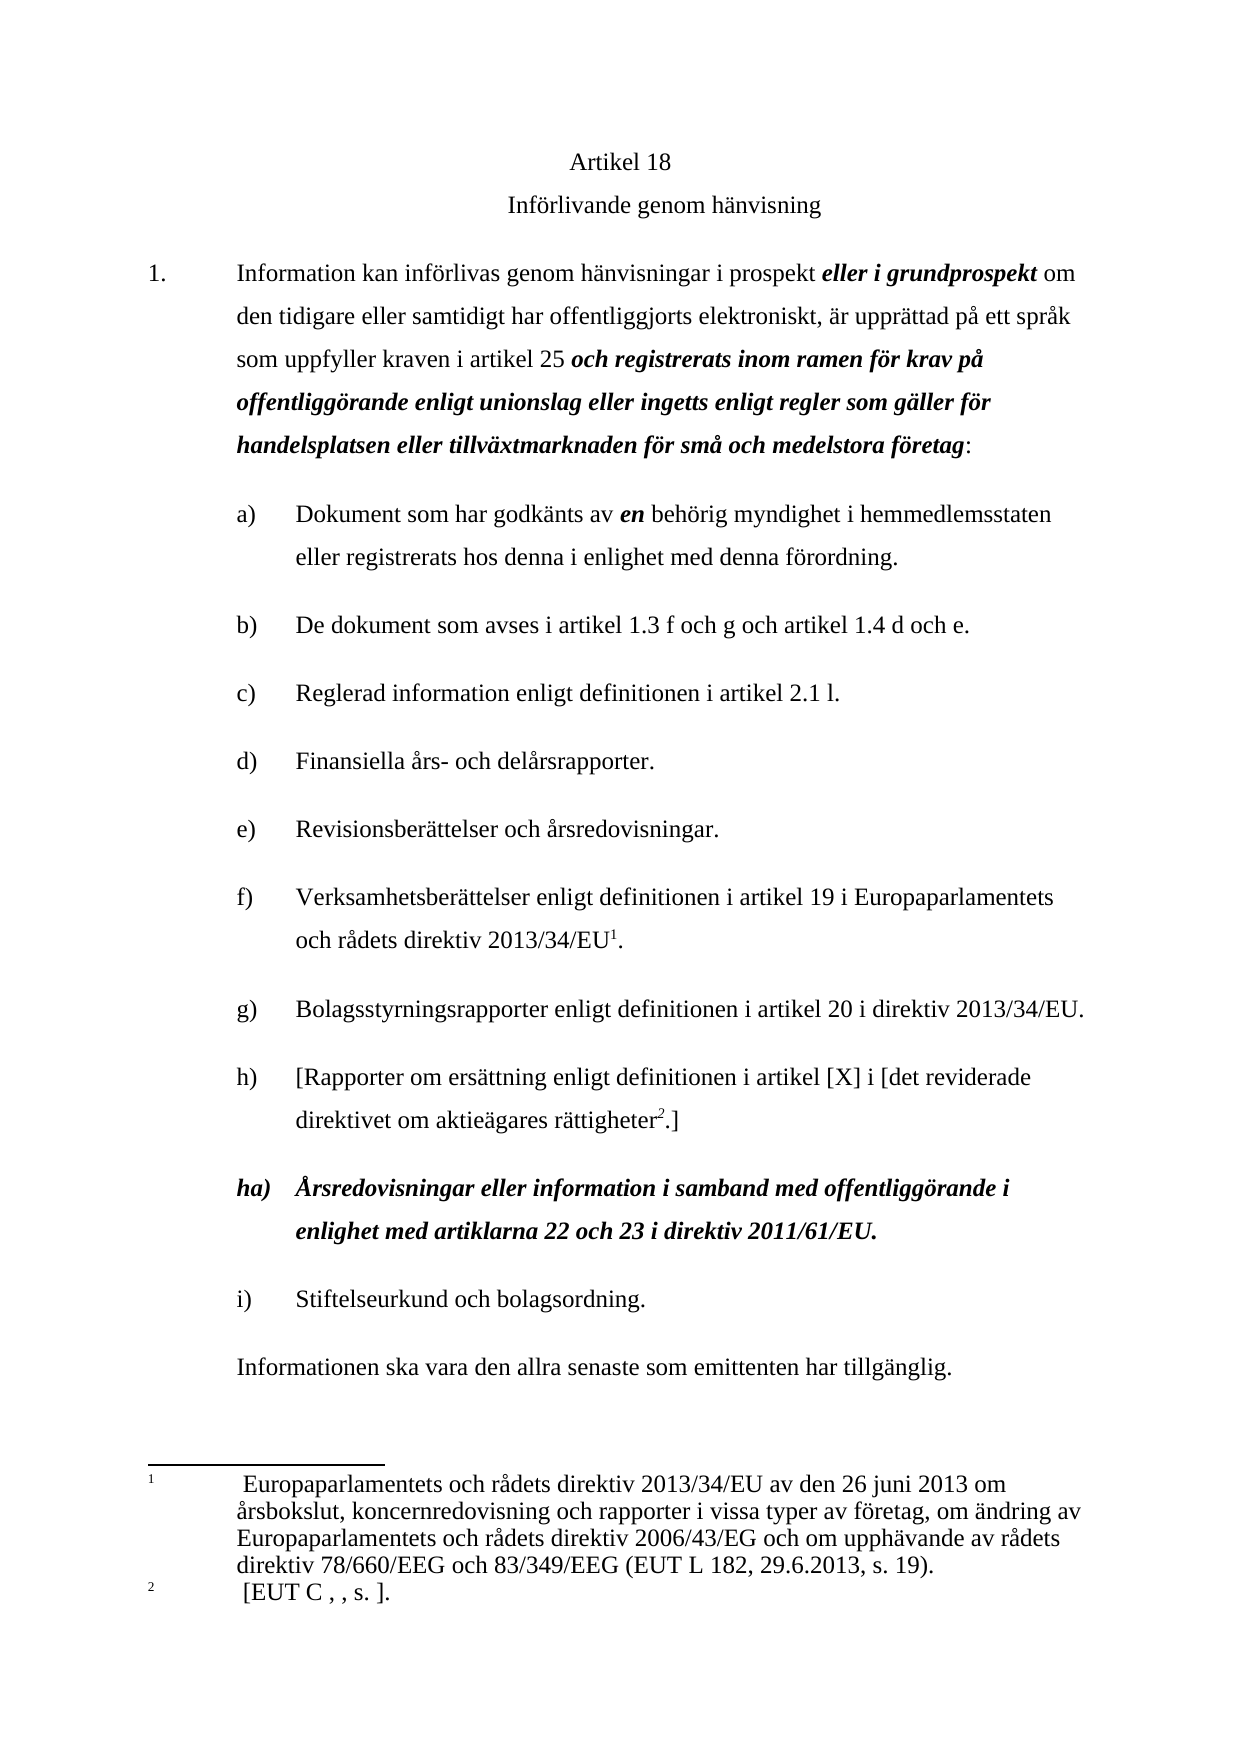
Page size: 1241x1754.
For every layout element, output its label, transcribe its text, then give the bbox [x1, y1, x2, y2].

text f) Verksamhetsberättelser enligt definitionen i artikel 19 i Europaparlamentets och rådets direktiv 2013/34/EU. [236, 882, 1092, 954]
text Artikel 18 Införlivande genom hänvisning [148, 147, 1092, 219]
text ha) Årsredovisningar eller information i samband med offentliggörande i enlighet med artiklarna 22 och 23 i direktiv 2011/61/EU. [236, 1173, 1092, 1245]
text 1. Information kan införlivas genom hänvisningar i prospekt eller i grundprospekt om den tidigare eller samtidigt har offentliggjorts elektroniskt, är upprättad på ett språk som uppfyller kraven i artikel 25 och registrerats inom ramen för krav på offentliggörande enligt unionslag eller ingetts enligt regler som gäller för handelsplatsen eller tillväxtmarknaden för små och medelstora företag: [148, 258, 1092, 459]
text d) Finansiella års- och delårsrapporter. [236, 746, 1092, 775]
text i) Stiftelseurkund och bolagsordning. [236, 1284, 1092, 1313]
text c) Reglerad information enligt definitionen i artikel 2.1 l. [236, 678, 1092, 707]
text Informationen ska vara den allra senaste som emittenten har tillgänglig. [236, 1352, 1092, 1381]
text g) Bolagsstyrningsrapporter enligt definitionen i artikel 20 i direktiv 2013/34/EU. [236, 994, 1092, 1022]
text e) Revisionsberättelser och årsredovisningar. [236, 814, 1092, 843]
text b) De dokument som avses i artikel 1.3 f och g och artikel 1.4 d och e. [236, 610, 1092, 639]
text h) [Rapporter om ersättning enligt definitionen i artikel [X] i [det reviderade direktivet om aktieägares rättigheter.] [236, 1062, 1092, 1134]
text a) Dokument som har godkänts av en behörig myndighet i hemmedlemsstaten eller registrerats hos denna i enlighet med denna förordning. [236, 499, 1092, 571]
